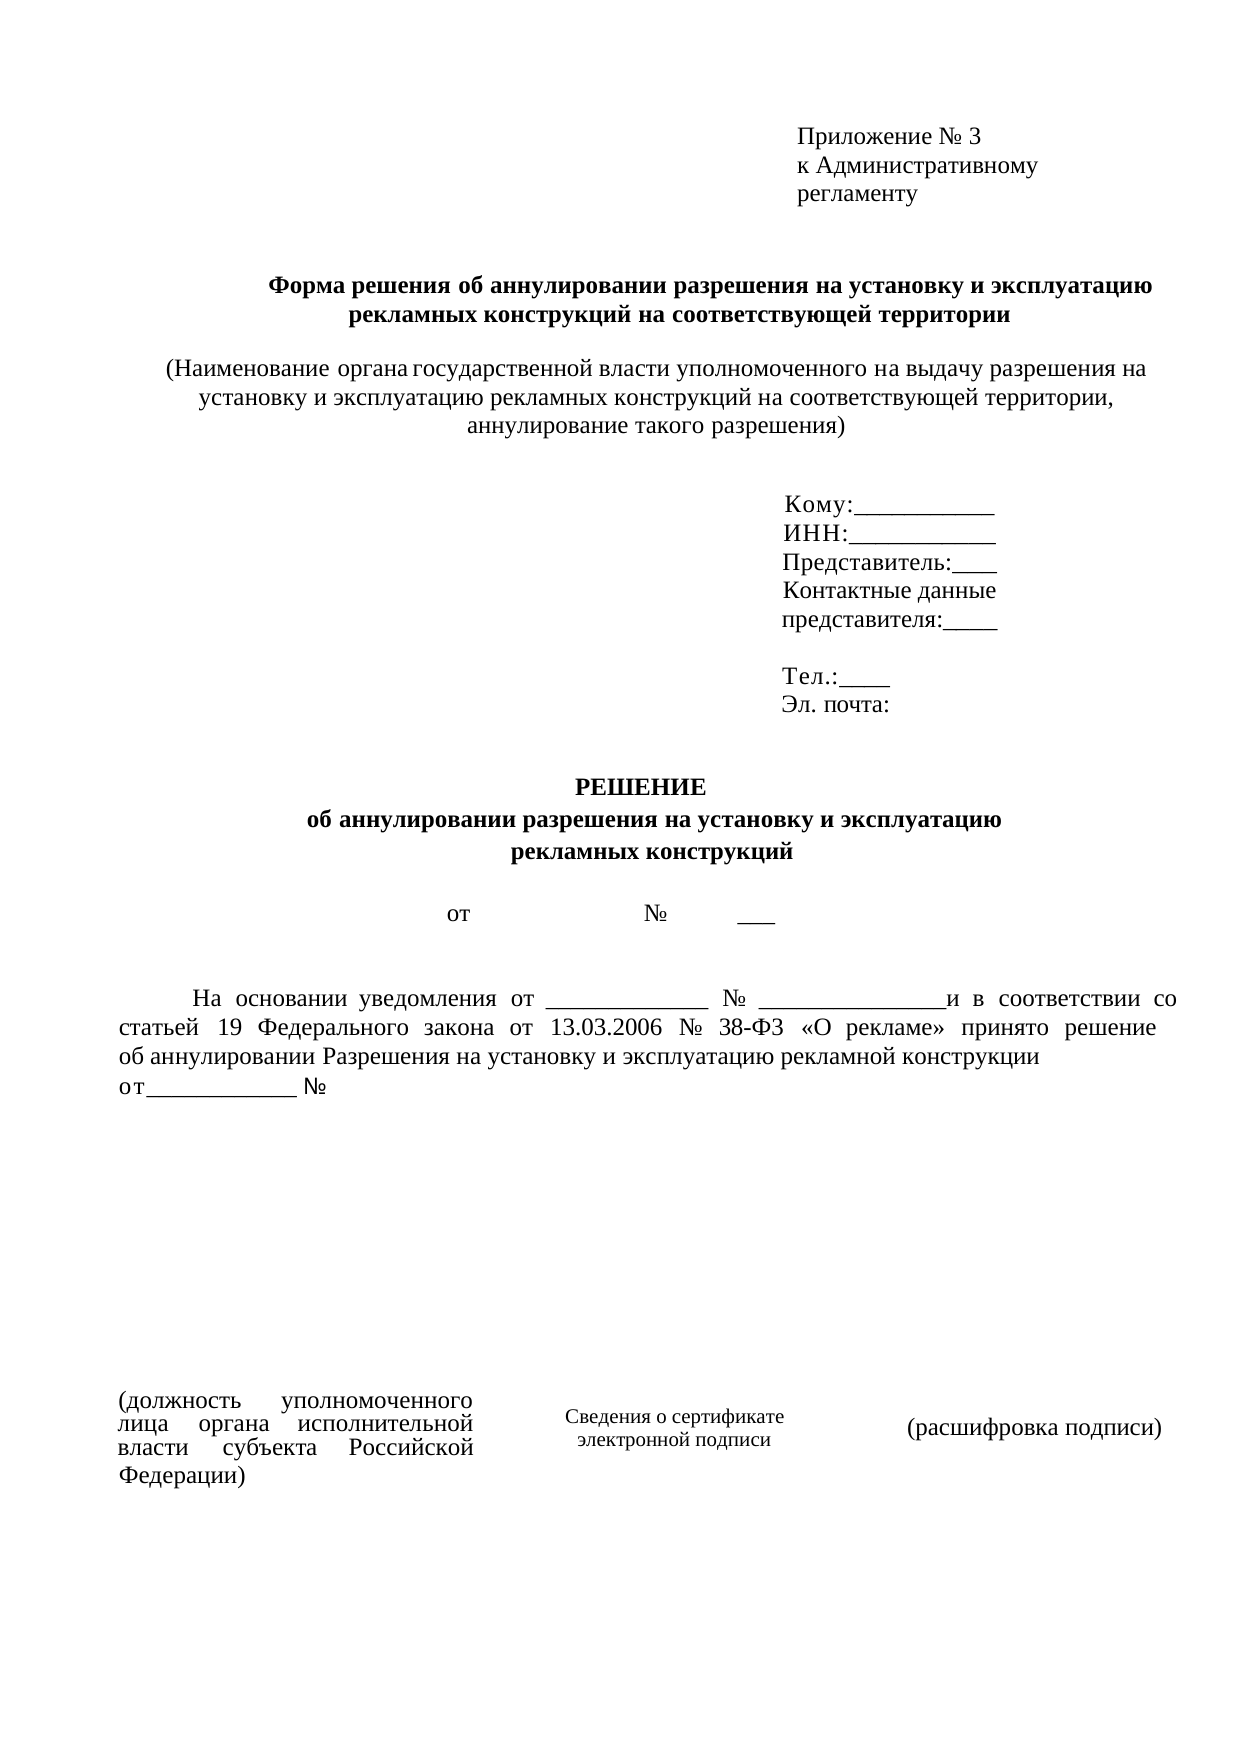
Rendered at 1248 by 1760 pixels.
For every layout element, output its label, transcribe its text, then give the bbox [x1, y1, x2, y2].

text к Административному регламенту [797, 150, 1132, 207]
text (должность уполномоченного [118, 1389, 474, 1413]
text Форма решения об аннулировании разрешения на установку и эксплуатацию рекламных конструкций на соответствующей территории [268, 271, 1155, 328]
text На основании уведомления от _____________ № _______________и в соответствии со статьей 19 Федерального закона от 13.03.2006 № 38-Ф3 «О рекламе» принято решение об аннулировании Разрешения на установку и эксплуатацию рекламной конструкции от____________ № [118, 983, 1197, 1102]
text РЕШЕНИЕ [575, 772, 1191, 801]
text (расшифровка подписи) [907, 1412, 1191, 1440]
text Федерации) [118, 1460, 474, 1489]
text Приложение № 3 [797, 121, 1191, 150]
text Сведения о сертификате электронной подписи [565, 1405, 786, 1451]
text власти субъекта Российской [117, 1436, 474, 1460]
text лица органа исполнительной [117, 1413, 474, 1436]
text от № ___ [447, 898, 1191, 927]
text Кому:___________ ИНН:___________ Представитель:___ Контактные данные представителя:____ [780, 490, 999, 633]
text Тел.:____ Эл. почта: [776, 662, 890, 718]
text об аннулировании разрешения на установку и эксплуатацию рекламных конструкций [307, 804, 1005, 865]
text (Наименование органагосударственной власти уполномоченного на выдачу разрешения на установку и эксплуатацию рекламных конструкций на соответствующей территории, аннулирование такого разрешения) [164, 353, 1147, 439]
